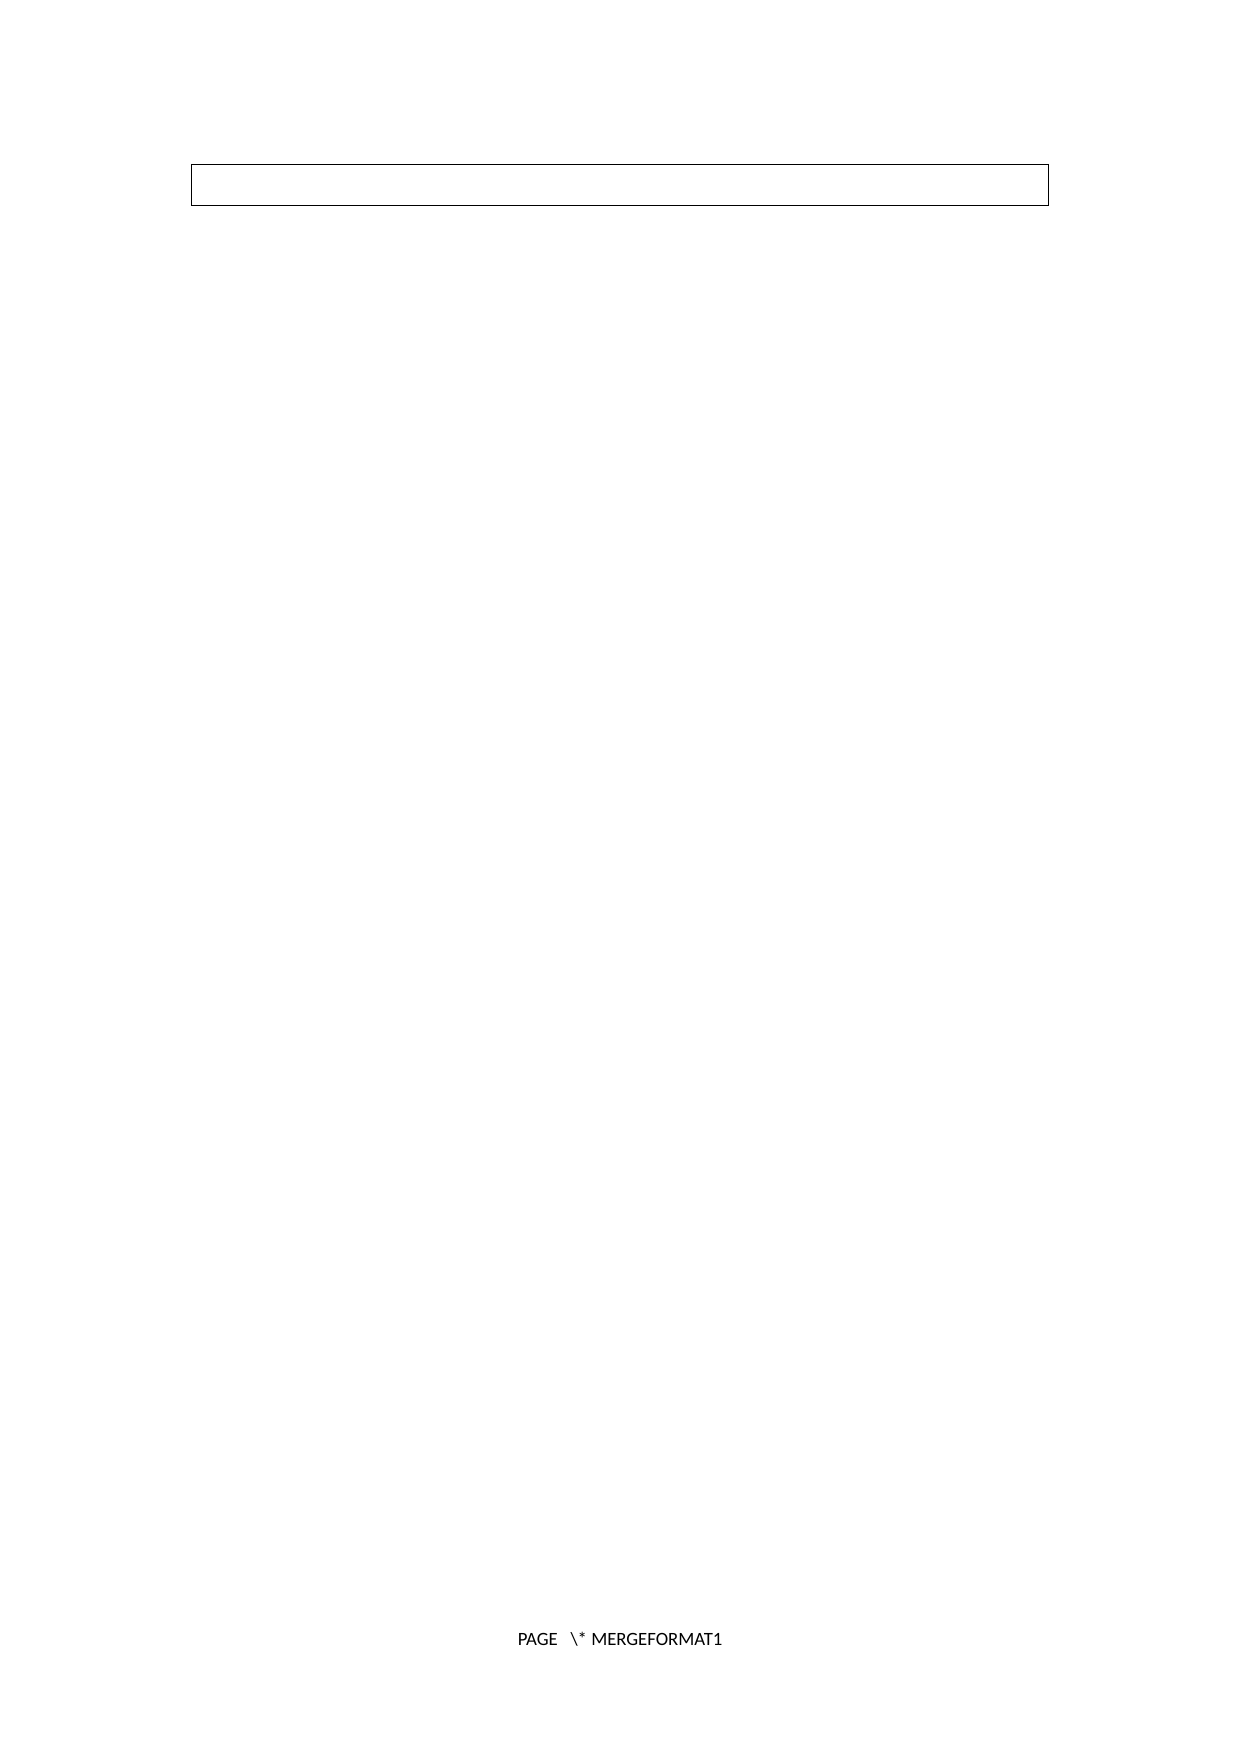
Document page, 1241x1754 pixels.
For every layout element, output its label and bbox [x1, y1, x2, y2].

table_header [192, 165, 1048, 204]
